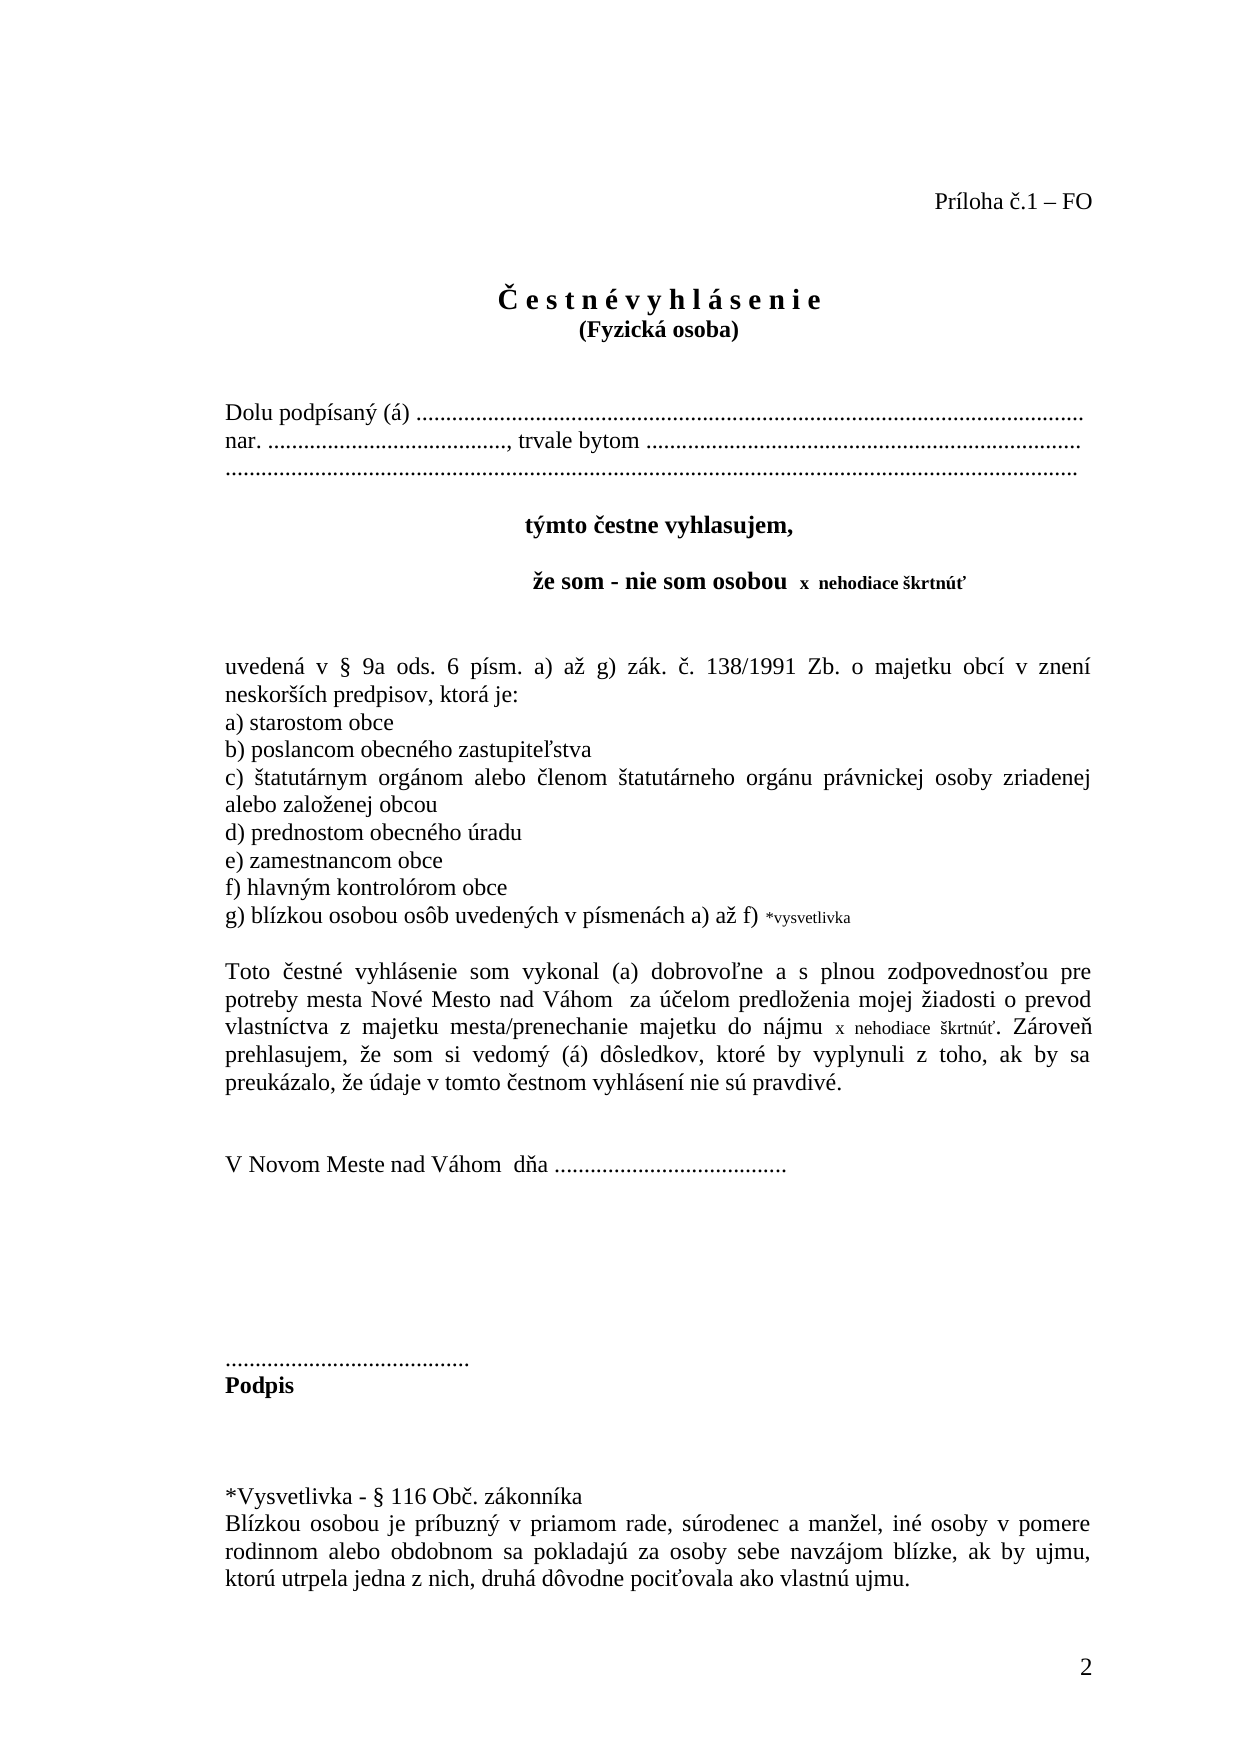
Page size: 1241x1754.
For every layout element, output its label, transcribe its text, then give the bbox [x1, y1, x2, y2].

text Blízkou osobou je príbuzný v priamom rade, súrodenec a manžel, iné osoby v pomere rodinnom alebo obdobnom sa pokladajú za osoby sebe navzájom blízke, ak by ujmu, ktorú utrpela jedna z nich, druhá dôvodne pociťovala ako vlastnú ujmu. [225, 1509, 1093, 1592]
text Dolu podpísaný (á) ................................................................................................................ [225, 398, 1093, 426]
text Príloha č.1 – FO [225, 187, 1093, 215]
text Toto čestné vyhlásenie som vykonal (a) dobrovoľne a s plnou zodpovednosťou pre potreby mesta Nové Mesto nad Váhom za účelom predloženia mojej žiadosti o prevod vlastníctva z majetku mesta/prenechanie majetku do nájmu x nehodiace škrtnúť. Zároveň prehlasujem, že som si vedomý (á) dôsledkov, ktoré by vyplynuli z toho, ak by sa preukázalo, že údaje v tomto čestnom vyhlásení nie sú pravdivé. [225, 957, 1093, 1095]
text Č e s t n é v y h l á s e n i e [225, 282, 1093, 315]
text V Novom Meste nad Váhom dňa ....................................... [225, 1150, 1093, 1178]
text f) hlavným kontrolórom obce [225, 873, 1093, 901]
text d) prednostom obecného úradu [225, 818, 1093, 846]
text (Fyzická osoba) [225, 315, 1093, 343]
text b) poslancom obecného zastupiteľstva [225, 735, 1093, 763]
text uvedená v § 9a ods. 6 písm. a) až g) zák. č. 138/1991 Zb. o majetku obcí v znení neskorších predpisov, ktorá je: [225, 652, 1093, 708]
text že som - nie som osobou x nehodiace škrtnúť [225, 566, 1093, 595]
text týmto čestne vyhlasujem, [225, 510, 1093, 538]
text ............................................................................................................................................... [225, 453, 1093, 481]
text g) blízkou osobou osôb uvedených v písmenách a) až f) *vysvetlivka [225, 901, 1093, 928]
text ......................................... [225, 1344, 1093, 1371]
text *Vysvetlivka - § 116 Obč. zákonníka [225, 1482, 1093, 1509]
text e) zamestnancom obce [225, 846, 1093, 873]
text a) starostom obce [225, 708, 1093, 735]
text nar. ........................................, trvale bytom ......................................................................... [225, 426, 1093, 453]
text Podpis [225, 1371, 1093, 1399]
text c) štatutárnym orgánom alebo členom štatutárneho orgánu právnickej osoby zriadenej alebo založenej obcou [225, 763, 1093, 818]
